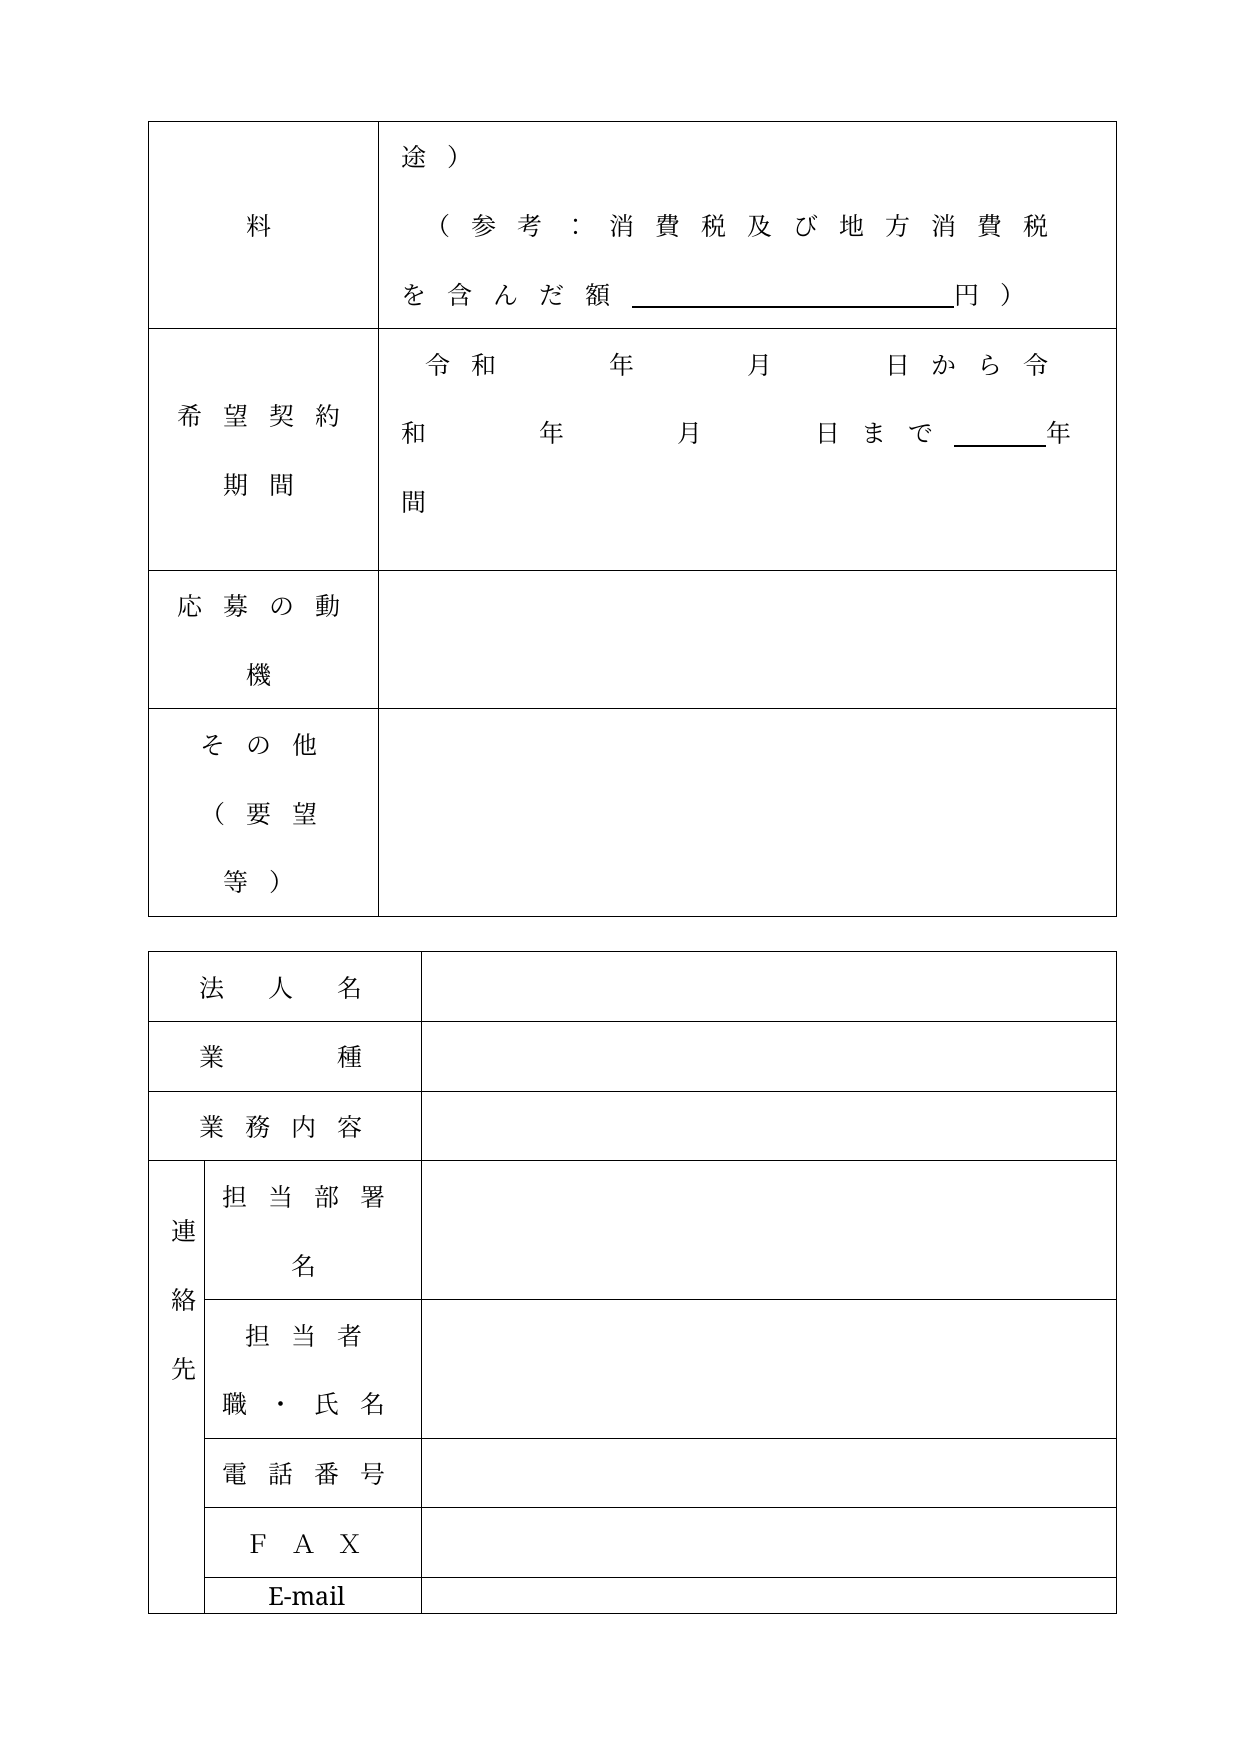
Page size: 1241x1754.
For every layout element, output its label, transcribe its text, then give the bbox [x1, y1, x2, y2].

table_cell [422, 1578, 1116, 1612]
table_cell [422, 1161, 1116, 1299]
table_cell 希望契約期間 [149, 329, 378, 570]
table_cell 電話番号 [205, 1439, 421, 1507]
table_cell 令和 年 月 日から令和 年 月 日まで 年間 [379, 329, 1116, 570]
table_cell [422, 1092, 1116, 1160]
table_header 法 人 名 [149, 952, 421, 1021]
table_cell 連絡先 [149, 1161, 204, 1612]
table_cell ＦＡＸ [205, 1508, 421, 1577]
table_header [422, 952, 1116, 1021]
table_cell 業 種 [149, 1022, 421, 1091]
table_cell [379, 571, 1116, 708]
table_cell 業務内容 [149, 1092, 421, 1160]
table_cell その他（要望等） [149, 709, 378, 916]
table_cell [379, 122, 1116, 328]
table_cell 担当部署名 [205, 1161, 421, 1299]
table_cell [422, 1022, 1116, 1091]
table_cell ネーミングライツ料 [149, 122, 378, 328]
table_cell [422, 1439, 1116, 1507]
table_cell [422, 1508, 1116, 1577]
table_cell [379, 709, 1116, 916]
table_cell 応募の動機 [149, 571, 378, 708]
table_cell 担当者職・氏名 [205, 1300, 421, 1437]
table_cell [422, 1300, 1116, 1437]
table_cell E-mail [205, 1578, 421, 1612]
